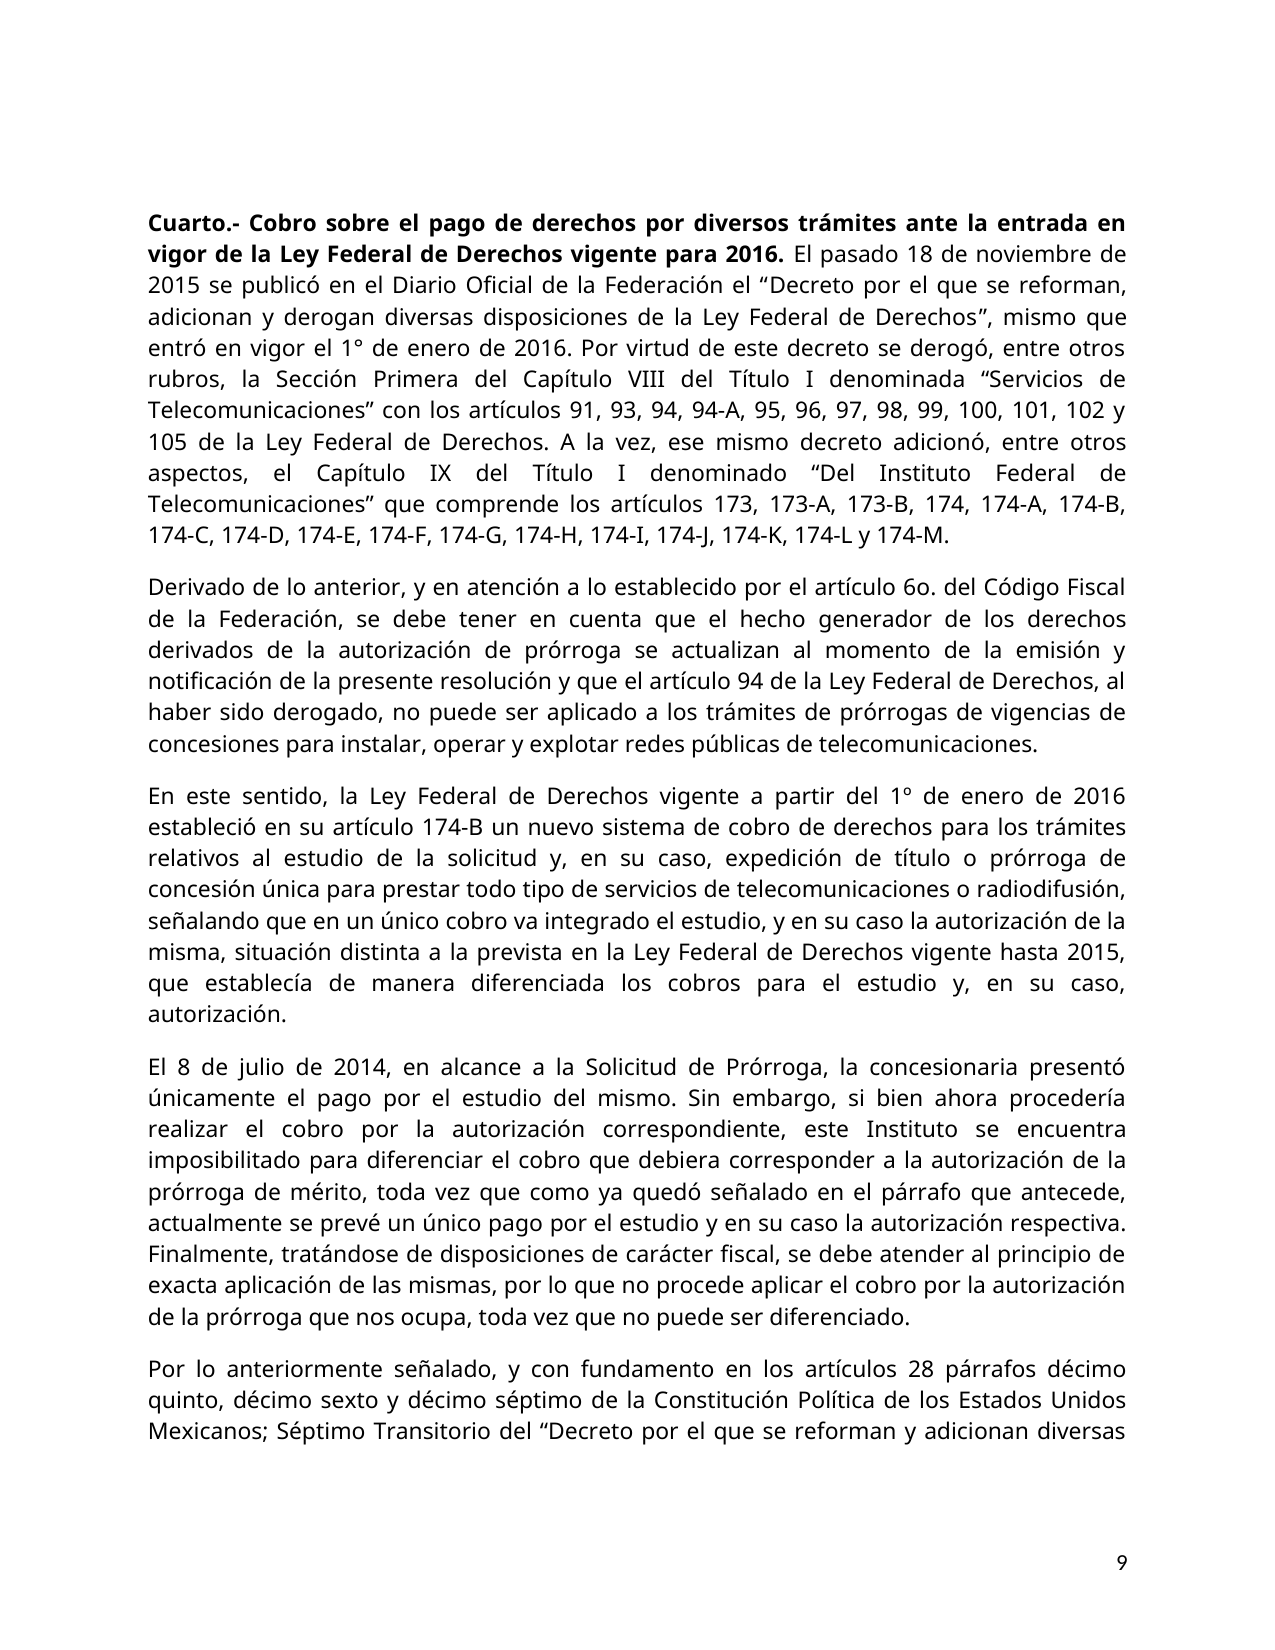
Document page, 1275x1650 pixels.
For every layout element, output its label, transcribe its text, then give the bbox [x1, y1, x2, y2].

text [148, 1353, 1127, 1446]
text El 8 de julio de 2014, en alcance a la Solicitud de Prórroga, la concesionaria presentó únicamente el pago por el estudio del mismo. Sin embargo, si bien ahora procedería realizar el cobro por la autorización correspondiente, este Instituto se encuentra imposibilitado para diferenciar el cobro que debiera corresponder a la autorización de la prórroga de mérito, toda vez que como ya quedó señalado en el párrafo que antecede, actualmente se prevé un único pago por el estudio y en su caso la autorización respectiva. Finalmente, tratándose de disposiciones de carácter fiscal, se debe atender al principio de exacta aplicación de las mismas, por lo que no procede aplicar el cobro por la autorización de la prórroga que nos ocupa, toda vez que no puede ser diferenciado. [148, 1051, 1127, 1332]
text Cuarto.- Cobro sobre el pago de derechos por diversos trámites ante la entrada en vigor de la Ley Federal de Derechos vigente para 2016. El pasado 18 de noviembre de 2015 se publicó en el Diario Oficial de la Federación el “Decreto por el que se reforman, adicionan y derogan diversas disposiciones de la Ley Federal de Derechos”, mismo que entró en vigor el 1° de enero de 2016. Por virtud de este decreto se derogó, entre otros rubros, la Sección Primera del Capítulo VIII del Título I denominada “Servicios de Telecomunicaciones” con los artículos 91, 93, 94, 94-A, 95, 96, 97, 98, 99, 100, 101, 102 y 105 de la Ley Federal de Derechos. A la vez, ese mismo decreto adicionó, entre otros aspectos, el Capítulo IX del Título I denominado “Del Instituto Federal de Telecomunicaciones” que comprende los artículos 173, 173-A, 173-B, 174, 174-A, 174-B, 174-C, 174-D, 174-E, 174-F, 174-G, 174-H, 174-I, 174-J, 174-K, 174-L y 174-M. [148, 207, 1127, 551]
text En este sentido, la Ley Federal de Derechos vigente a partir del 1º de enero de 2016 estableció en su artículo 174-B un nuevo sistema de cobro de derechos para los trámites relativos al estudio de la solicitud y, en su caso, expedición de título o prórroga de concesión única para prestar todo tipo de servicios de telecomunicaciones o radiodifusión, señalando que en un único cobro va integrado el estudio, y en su caso la autorización de la misma, situación distinta a la prevista en la Ley Federal de Derechos vigente hasta 2015, que establecía de manera diferenciada los cobros para el estudio y, en su caso, autorización. [148, 780, 1127, 1030]
text Derivado de lo anterior, y en atención a lo establecido por el artículo 6o. del Código Fiscal de la Federación, se debe tener en cuenta que el hecho generador de los derechos derivados de la autorización de prórroga se actualizan al momento de la emisión y notificación de la presente resolución y que el artículo 94 de la Ley Federal de Derechos, al haber sido derogado, no puede ser aplicado a los trámites de prórrogas de vigencias de concesiones para instalar, operar y explotar redes públicas de telecomunicaciones. [148, 571, 1127, 759]
